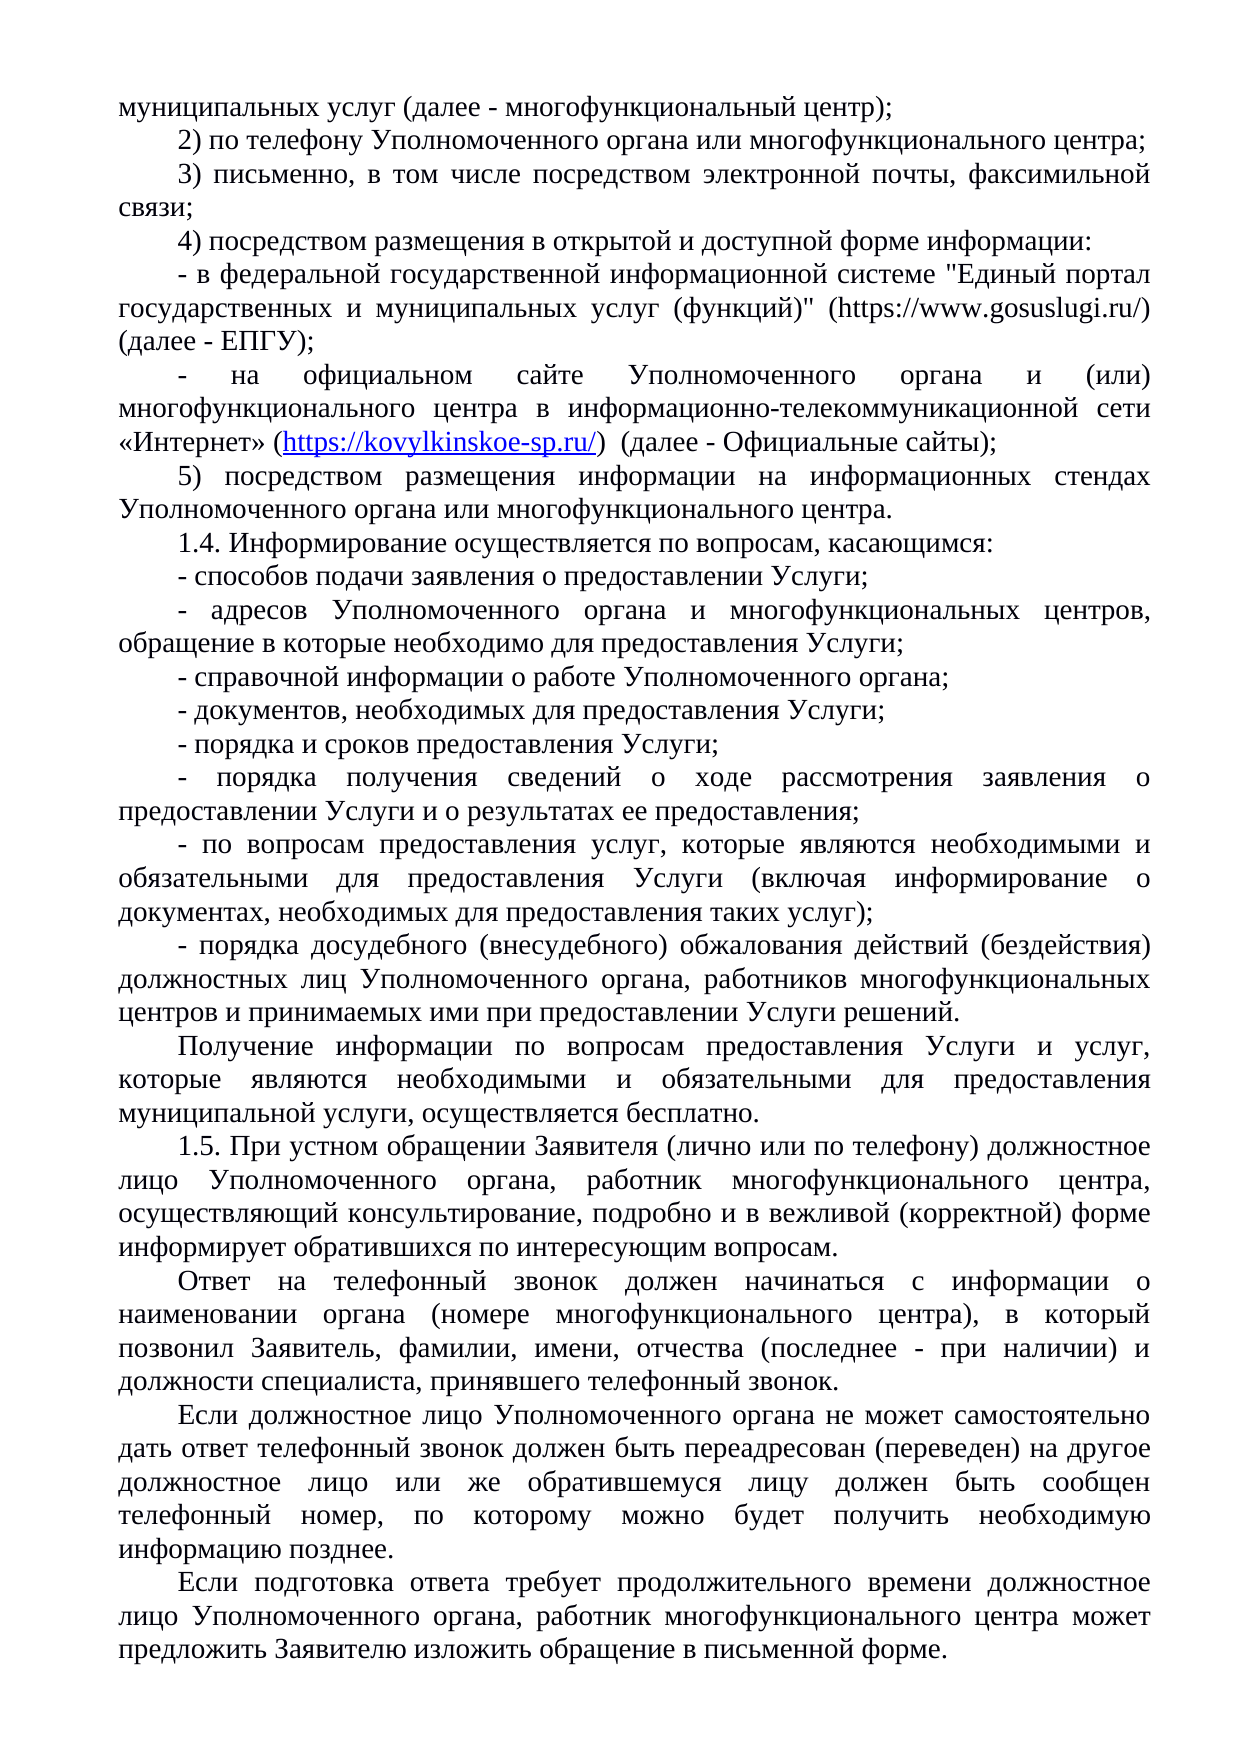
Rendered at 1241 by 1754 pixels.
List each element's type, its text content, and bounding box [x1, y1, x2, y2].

text - справочной информации о работе Уполномоченного органа; [118, 659, 1152, 692]
text - по вопросам предоставления услуг, которые являются необходимыми и обязательными для предоставления Услуги (включая информирование о документах, необходимых для предоставления таких услуг); [118, 827, 1152, 927]
text - на официальном сайте Уполномоченного органа и (или) многофункционального центра в информационно-телекоммуникационной сети «Интернет» (https://kovylkinskoe-sp.ru/) (далее - Официальные сайты); [118, 357, 1152, 458]
text - порядка досудебного (внесудебного) обжалования действий (бездействия) должностных лиц Уполномоченного органа, работников многофункциональных центров и принимаемых ими при предоставлении Услуги решений. [118, 927, 1152, 1028]
text 2) по телефону Уполномоченного органа или многофункционального центра; [118, 122, 1152, 156]
text 1.4. Информирование осуществляется по вопросам, касающимся: [118, 525, 1152, 558]
text Если должностное лицо Уполномоченного органа не может самостоятельно дать ответ телефонный звонок должен быть переадресован (переведен) на другое должностное лицо или же обратившемуся лицу должен быть сообщен телефонный номер, по которому можно будет получить необходимую информацию позднее. [118, 1397, 1152, 1564]
text 3) письменно, в том числе посредством электронной почты, факсимильной связи; [118, 156, 1152, 223]
text - в федеральной государственной информационной системе "Единый портал государственных и муниципальных услуг (функций)" (https://www.gosuslugi.ru/) (далее - ЕПГУ); [118, 256, 1152, 357]
text - документов, необходимых для предоставления Услуги; [118, 692, 1152, 726]
text - адресов Уполномоченного органа и многофункциональных центров, обращение в которые необходимо для предоставления Услуги; [118, 592, 1152, 659]
text - порядка получения сведений о ходе рассмотрения заявления о предоставлении Услуги и о результатах ее предоставления; [118, 759, 1152, 827]
text Если подготовка ответа требует продолжительного времени должностное лицо Уполномоченного органа, работник многофункционального центра может предложить Заявителю изложить обращение в письменной форме. [118, 1564, 1152, 1665]
text 4) посредством размещения в открытой и доступной форме информации: [118, 223, 1152, 256]
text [118, 89, 1152, 122]
text 5) посредством размещения информации на информационных стендах Уполномоченного органа или многофункционального центра. [118, 458, 1152, 525]
text Получение информации по вопросам предоставления Услуги и услуг, которые являются необходимыми и обязательными для предоставления муниципальной услуги, осуществляется бесплатно. [118, 1028, 1152, 1128]
text - порядка и сроков предоставления Услуги; [118, 726, 1152, 759]
text Ответ на телефонный звонок должен начинаться с информации о наименовании органа (номере многофункционального центра), в который позвонил Заявитель, фамилии, имени, отчества (последнее - при наличии) и должности специалиста, принявшего телефонный звонок. [118, 1263, 1152, 1397]
text - способов подачи заявления о предоставлении Услуги; [118, 558, 1152, 592]
text 1.5. При устном обращении Заявителя (лично или по телефону) должностное лицо Уполномоченного органа, работник многофункционального центра, осуществляющий консультирование, подробно и в вежливой (корректной) форме информирует обратившихся по интересующим вопросам. [118, 1128, 1152, 1263]
